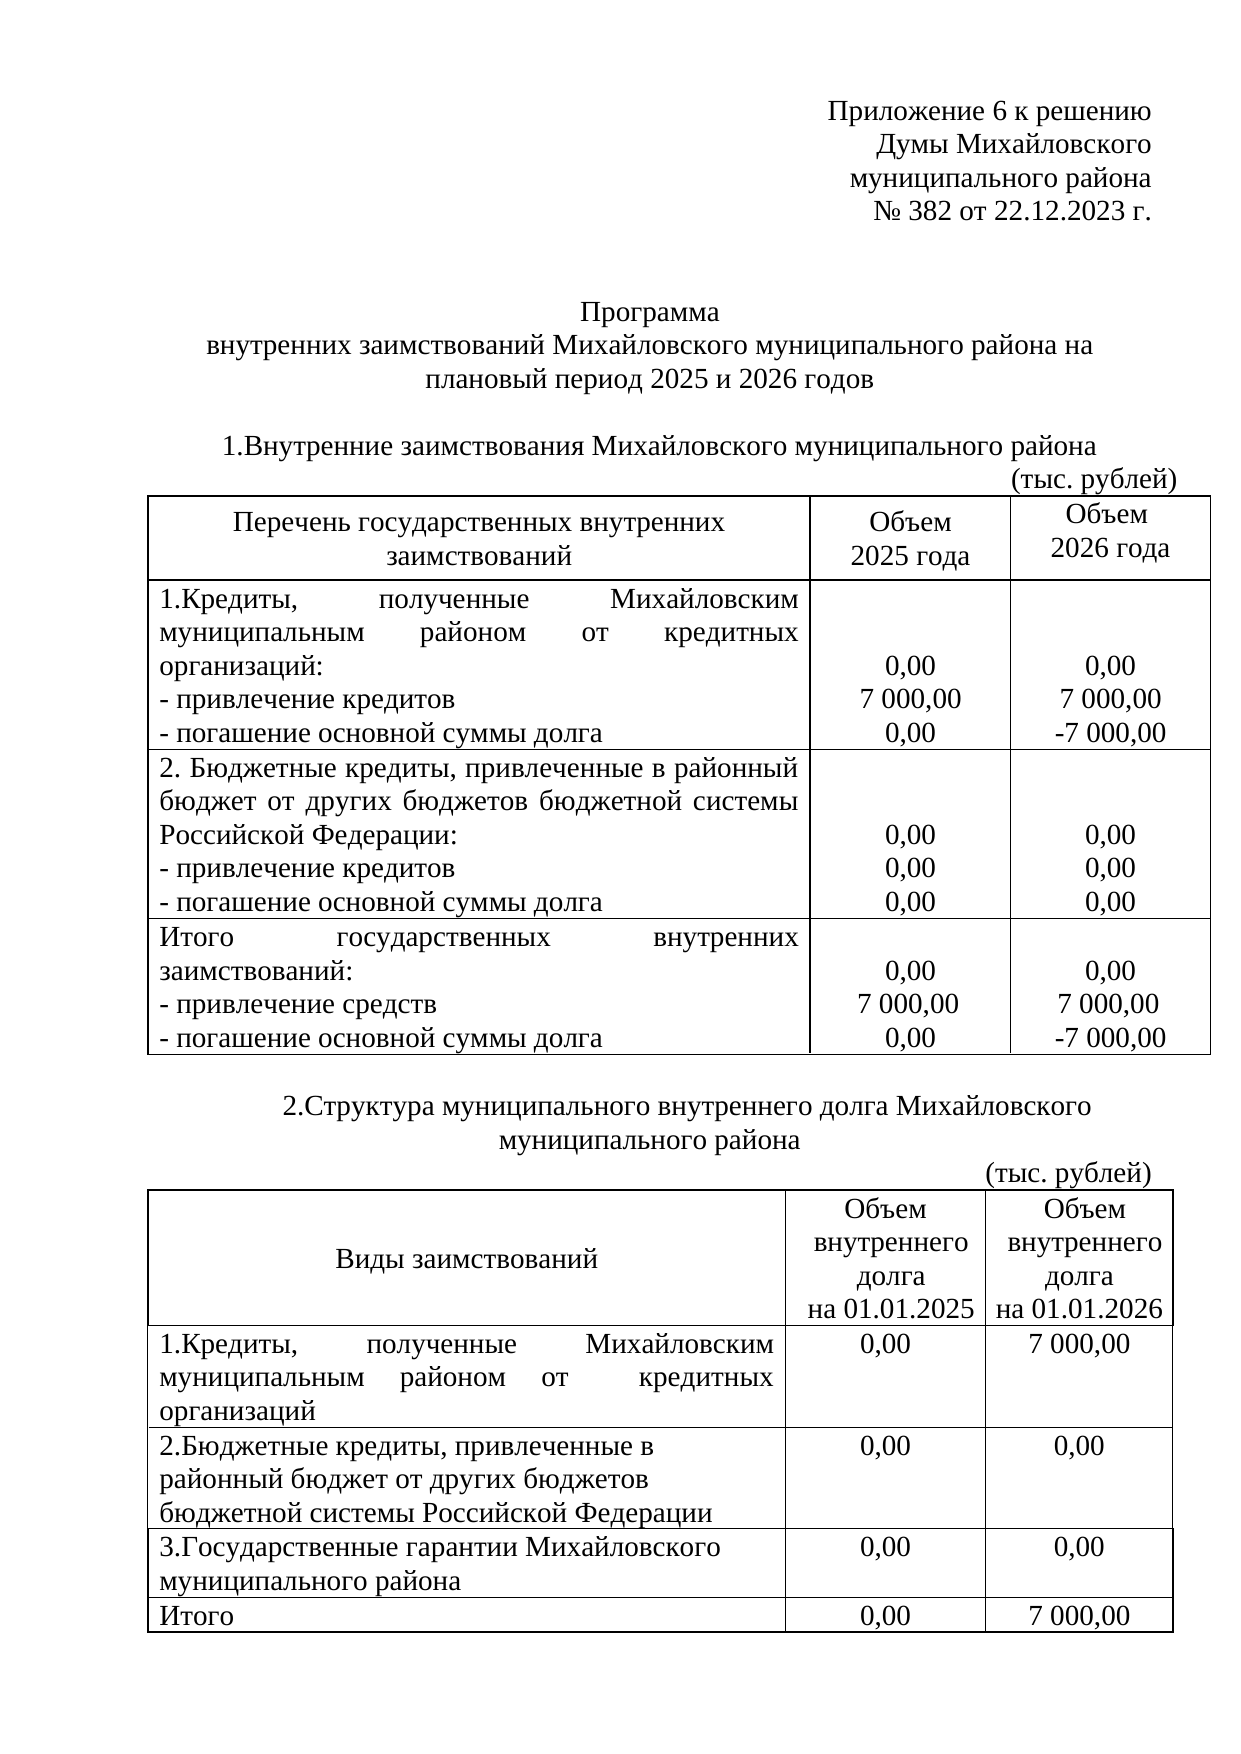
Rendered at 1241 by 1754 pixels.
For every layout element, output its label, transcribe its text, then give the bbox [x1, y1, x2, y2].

table_cell 0,00 [986, 1529, 1172, 1596]
table_cell 3.Государственные гарантии Михайловского муниципального района [149, 1529, 785, 1596]
table_cell 0,00 [786, 1598, 985, 1631]
table_cell 0,00 [786, 1428, 985, 1528]
table_cell 7 000,00 [986, 1326, 1172, 1427]
text № 382 от 22.12.2023 г. [735, 193, 1152, 227]
text 1.Внутренние заимствования Михайловского муниципального района [148, 428, 1152, 462]
table_cell 1.Кредиты, полученные Михайловским муниципальным районом от кредитных организаций: - привлечение кредитов - погашение основной суммы долга [149, 581, 809, 748]
table_cell 2.Бюджетные кредиты, привлеченные в районный бюджет от других бюджетов бюджетной системы Российской Федерации [148, 1428, 785, 1528]
table_header Виды заимствований [149, 1191, 785, 1325]
text Приложение 6 к решению [735, 93, 1152, 126]
table_cell 0,00 7 000,00 -7 000,00 [1011, 581, 1210, 748]
table_cell Итого государственных внутренних заимствований: - привлечение средств - погашение основной суммы долга [149, 919, 809, 1053]
subtitle Программа [148, 294, 1152, 327]
text 2.Структура муниципального внутреннего долга Михайловского муниципального района [148, 1088, 1152, 1156]
table_header Объем 2026 года [1011, 497, 1210, 579]
table_cell 0,00 7 000,00 0,00 [811, 919, 1010, 1053]
table_cell 7 000,00 [986, 1598, 1172, 1631]
text (тыс. рублей) [148, 1156, 1152, 1189]
table_cell 0,00 [986, 1428, 1172, 1528]
table_header Объем внутреннего долга на 01.01.2025 [786, 1191, 985, 1325]
table_cell 0,00 7 000,00 -7 000,00 [1011, 919, 1210, 1053]
table_cell 0,00 0,00 0,00 [1011, 750, 1210, 918]
table_cell 0,00 [786, 1529, 985, 1596]
table_cell 1.Кредиты, полученные Михайловским муниципальным районом от кредитных организаций [148, 1326, 785, 1427]
text (тыс. рублей) [148, 462, 1177, 495]
table_cell 0,00 0,00 0,00 [811, 750, 1010, 918]
table_cell 0,00 [786, 1326, 985, 1427]
text Думы Михайловского муниципального района [735, 126, 1152, 193]
table_header Перечень государственных внутренних заимствований [149, 497, 809, 579]
table_header Объем внутреннего долга на 01.01.2026 [986, 1191, 1172, 1325]
table_cell 2. Бюджетные кредиты, привлеченные в районный бюджет от других бюджетов бюджетной системы Российской Федерации: - привлечение кредитов - погашение основной суммы долга [149, 750, 809, 918]
text внутренних заимствований Михайловского муниципального района на плановый период 2025 и 2026 годов [148, 327, 1152, 394]
table_cell Итого [149, 1598, 785, 1631]
table_cell 0,00 7 000,00 0,00 [811, 581, 1010, 748]
table_header Объем 2025 года [811, 497, 1010, 579]
